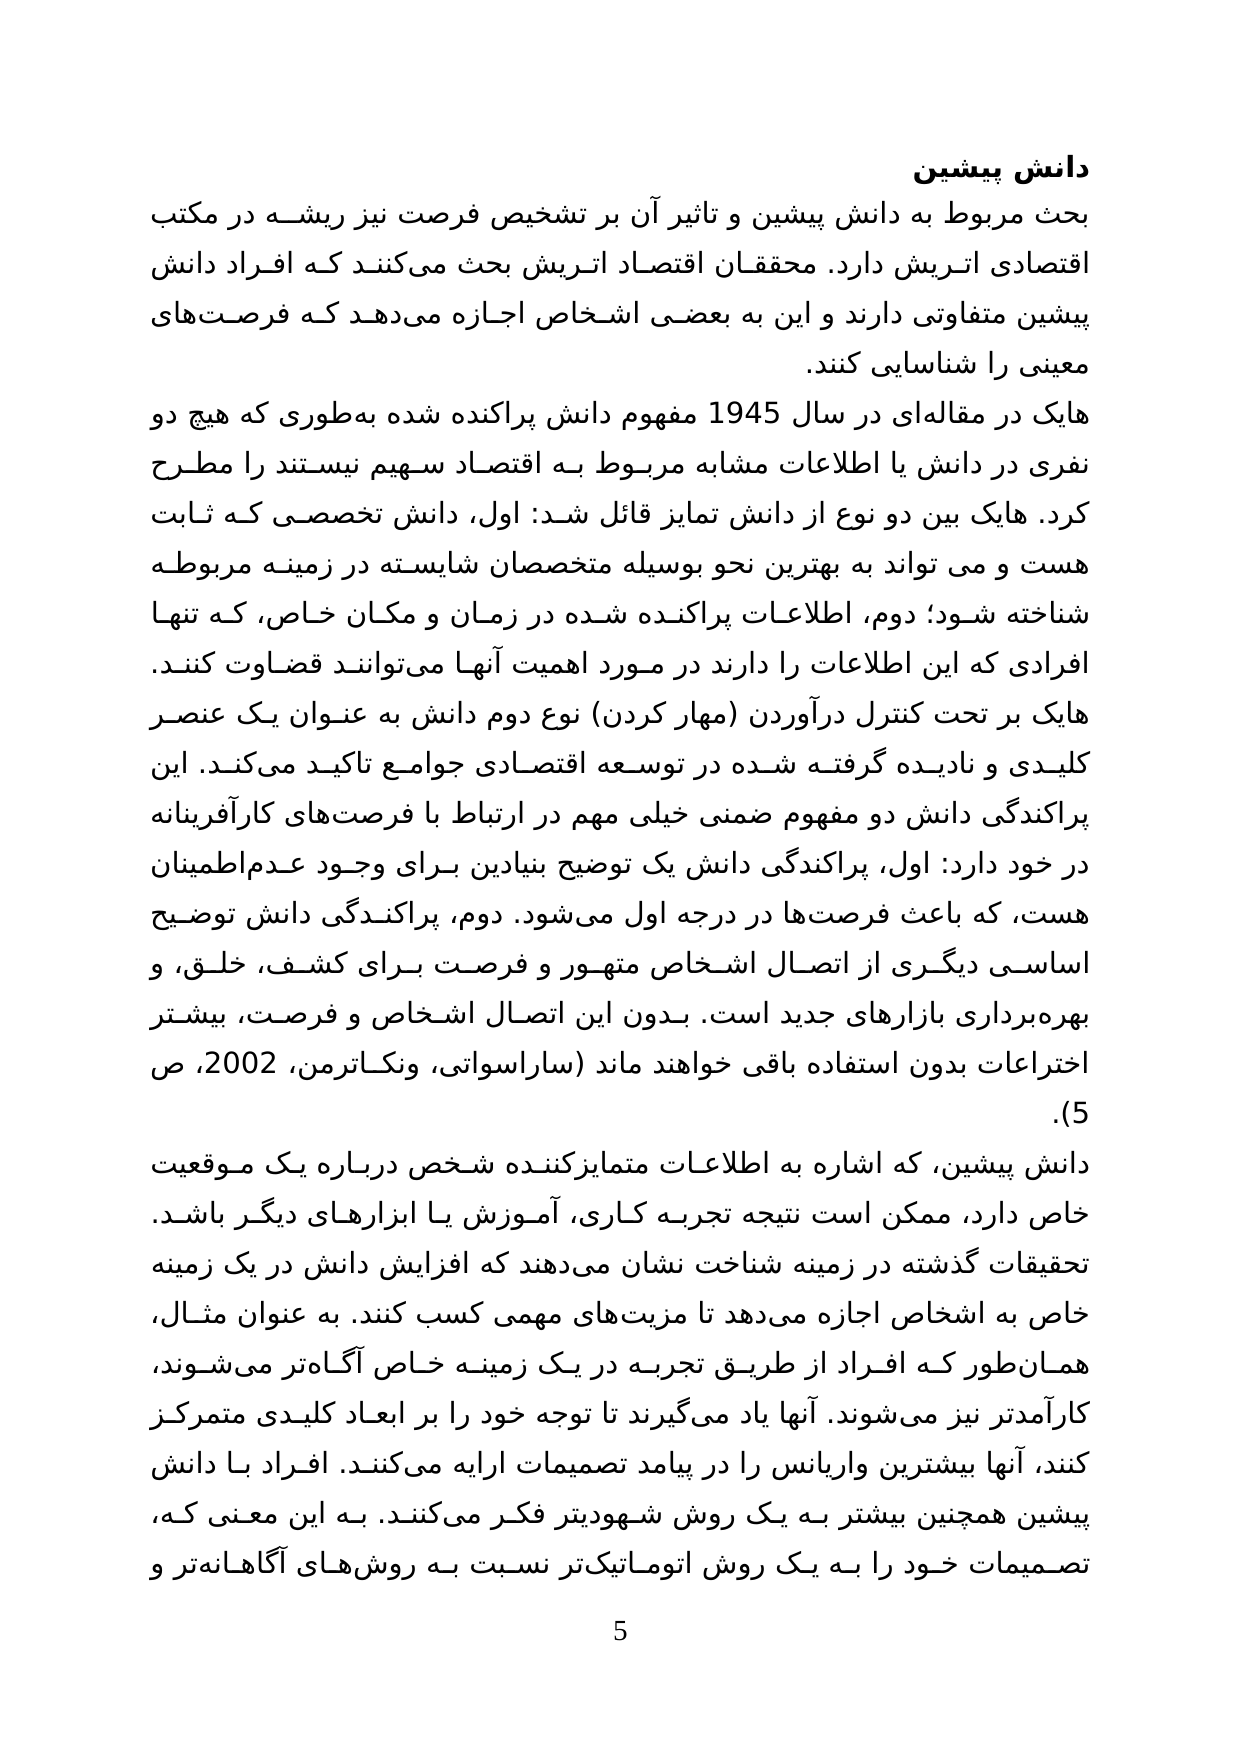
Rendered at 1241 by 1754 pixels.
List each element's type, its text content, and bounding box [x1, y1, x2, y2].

text دانش پیشین [150, 150, 1090, 184]
text بحث مربوط به دانش پیشین و تاثیر آن بر تشخیص فرصت نیز ریشه در مکتب اقتصادی اتریش دارد. محققان اقتصاد اتریش بحث می‌کنند که افراد دانش پیشین متفاوتی دارند و این به بعضی اشخاص اجازه می‌دهد که فرصت‌های معینی را شناسایی کنند. [150, 184, 1090, 384]
text هایک در مقاله‌ای در سال 1945 مفهوم دانش پراکنده شده به‌طوری که هیچ دو نفری در دانش یا اطلاعات مشابه مربوط به اقتصاد سهیم نیستند را مطرح کرد. هایک بین دو نوع از دانش تمایز قائل شد: اول، دانش تخصصی که ثابت هست و می تواند به بهترین نحو بوسیله متخصصان شایسته در زمینه مربوطه شناخته شود؛ دوم، اطلاعات پراکنده شده در زمان و مکان خاص، که تنها افرادی که این اطلاعات را دارند در مورد اهمیت آنها می‌توانند قضاوت کنند. هایک بر تحت کنترل درآوردن (مهار کردن) نوع دوم دانش به عنوان یک عنصر کلیدی و نادیده گرفته شده در توسعه اقتصادی جوامع تاکید می‌کند. این پراکندگی دانش دو مفهوم ضمنی خیلی مهم در ارتباط با فرصت‌های کارآفرینانه در خود دارد: اول، پراکندگی دانش یک توضیح بنیادین برای وجود عدم‌اطمینان هست، که باعث فرصت‌ها در درجه اول می‌شود. دوم، پراکندگی دانش توضیح اساسی دیگری از اتصال اشخاص متهور و فرصت برای کشف، خلق، و بهره‌برداری بازارهای جدید است. بدون این اتصال اشخاص و فرصت، بیشتر اختراعات بدون استفاده باقی خواهند ماند (ساراسواتی، ونکاترمن، 2002، ص5). [150, 384, 1090, 1134]
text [150, 1134, 1090, 1584]
